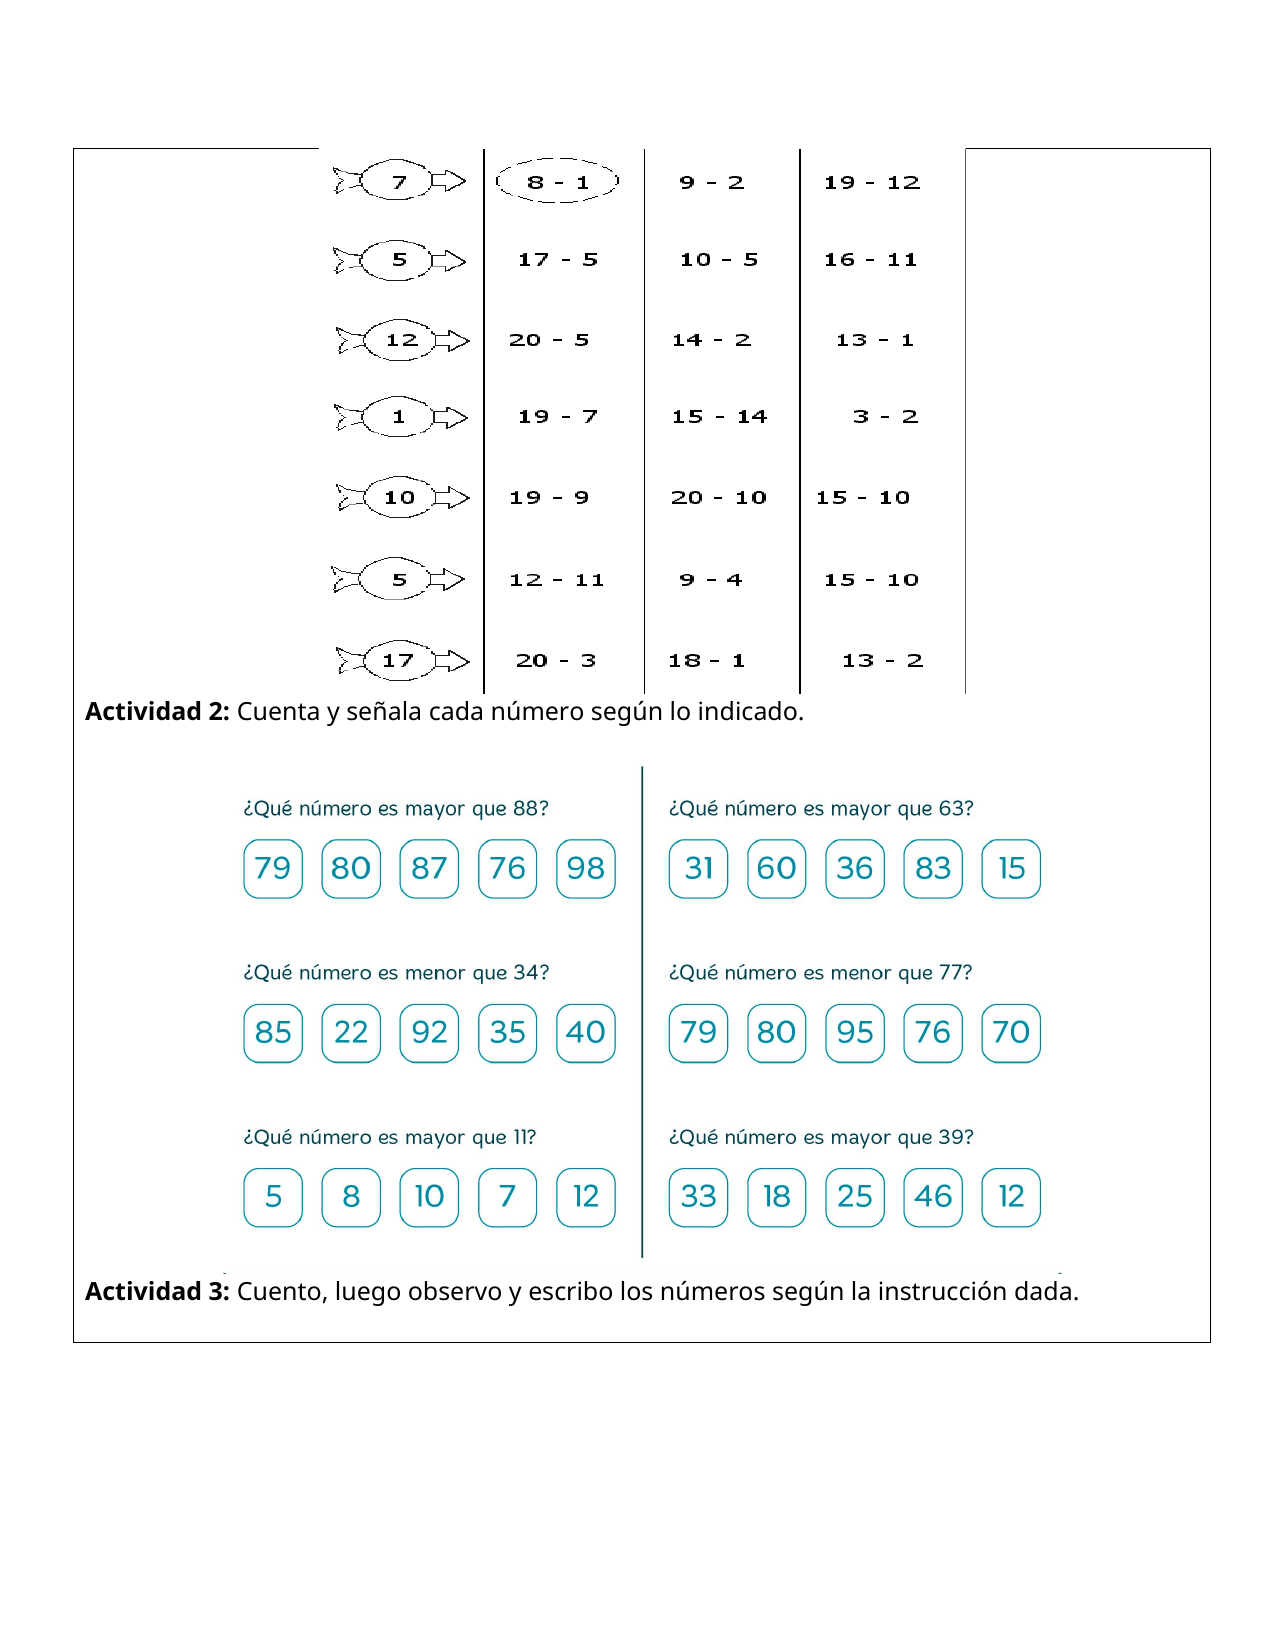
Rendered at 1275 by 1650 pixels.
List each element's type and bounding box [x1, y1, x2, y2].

picture [318, 148, 966, 694]
picture [223, 761, 1062, 1274]
table_cell [74, 149, 1210, 1342]
